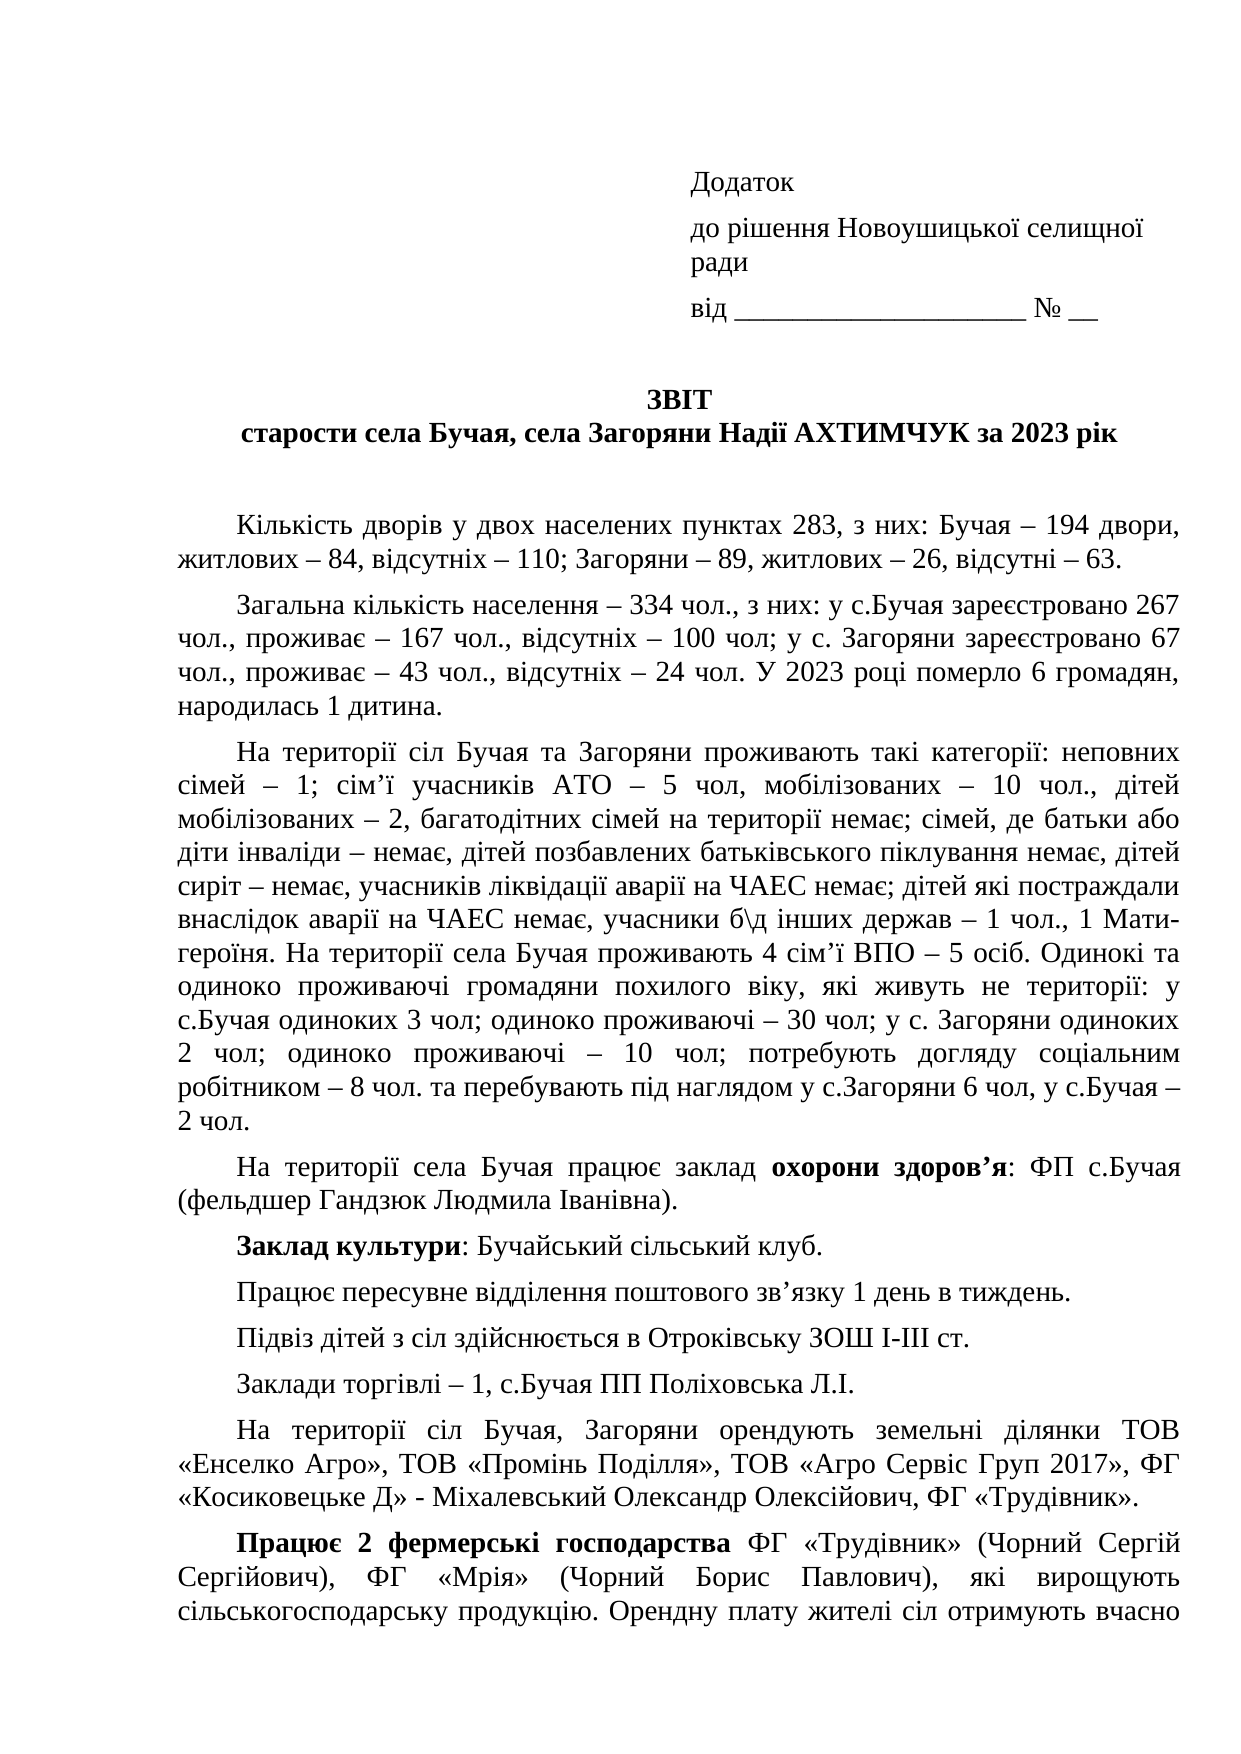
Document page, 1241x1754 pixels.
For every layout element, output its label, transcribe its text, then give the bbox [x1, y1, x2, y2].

table_header Додаток до рішення Новоушицької селищної ради від ____________________ № __ [679, 152, 1181, 323]
text ЗВІТ старости села Бучая, села Загоряни Надії АХТИМЧУК за 2023 рік [177, 382, 1181, 449]
text На території сіл Бучая та Загоряни проживають такі категорії: неповних сімей – 1; сім’ї учасників АТО – 5 чол, мобілізованих – 10 чол., дітей мобілізованих – 2, багатодітних сімей на території немає; сімей, де батьки або діти інваліди – немає, дітей позбавлених батьківського піклування немає, дітей сиріт – немає, учасників ліквідації аварії на ЧАЕС немає; дітей які постраждали внаслідок аварії на ЧАЕС немає, учасники б\д інших держав – 1 чол., 1 Мати-героїня. На території села Бучая проживають 4 сім’ї ВПО – 5 осіб. Одинокі та одиноко проживаючі громадяни похилого віку, які живуть не території: у с.Бучая одиноких 3 чол; одиноко проживаючі – 30 чол; у с. Загоряни одиноких 2 чол; одиноко проживаючі – 10 чол; потребують догляду соціальним робітником – 8 чол. та перебувають під наглядом у с.Загоряни 6 чол, у с.Бучая – 2 чол. [177, 734, 1181, 1136]
text Підвіз дітей з сіл здійснюється в Отроківську ЗОШ І-ІІІ ст. [177, 1320, 1181, 1354]
text Загальна кількість населення – 334 чол., з них: у с.Бучая зареєстровано 267 чол., проживає – 167 чол., відсутніх – 100 чол; у с. Загоряни зареєстровано 67 чол., проживає – 43 чол., відсутніх – 24 чол. У 2023 році померло 6 громадян, народилась 1 дитина. [177, 587, 1181, 721]
text Кількість дворів у двох населених пунктах 283, з них: Бучая – 194 двори, житлових – 84, відсутніх – 110; Загоряни – 89, житлових – 26, відсутні – 63. [177, 507, 1181, 574]
text Заклади торгівлі – 1, с.Бучая ПП Поліховська Л.І. [177, 1366, 1181, 1400]
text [177, 1526, 1181, 1626]
text Заклад культури: Бучайський сільський клуб. [177, 1228, 1181, 1262]
text На території села Бучая працює заклад охорони здоров’я: ФП с.Бучая (фельдшер Гандзюк Людмила Іванівна). [177, 1149, 1181, 1216]
text Працює пересувне відділення поштового зв’язку 1 день в тиждень. [177, 1274, 1181, 1308]
text На території сіл Бучая, Загоряни орендують земельні ділянки ТОВ «Енселко Агро», ТОВ «Промінь Поділля», ТОВ «Агро Сервіс Груп 2017», ФГ «Косиковецьке Д» - Міхалевський Олександр Олексійович, ФГ «Трудівник». [177, 1412, 1181, 1513]
